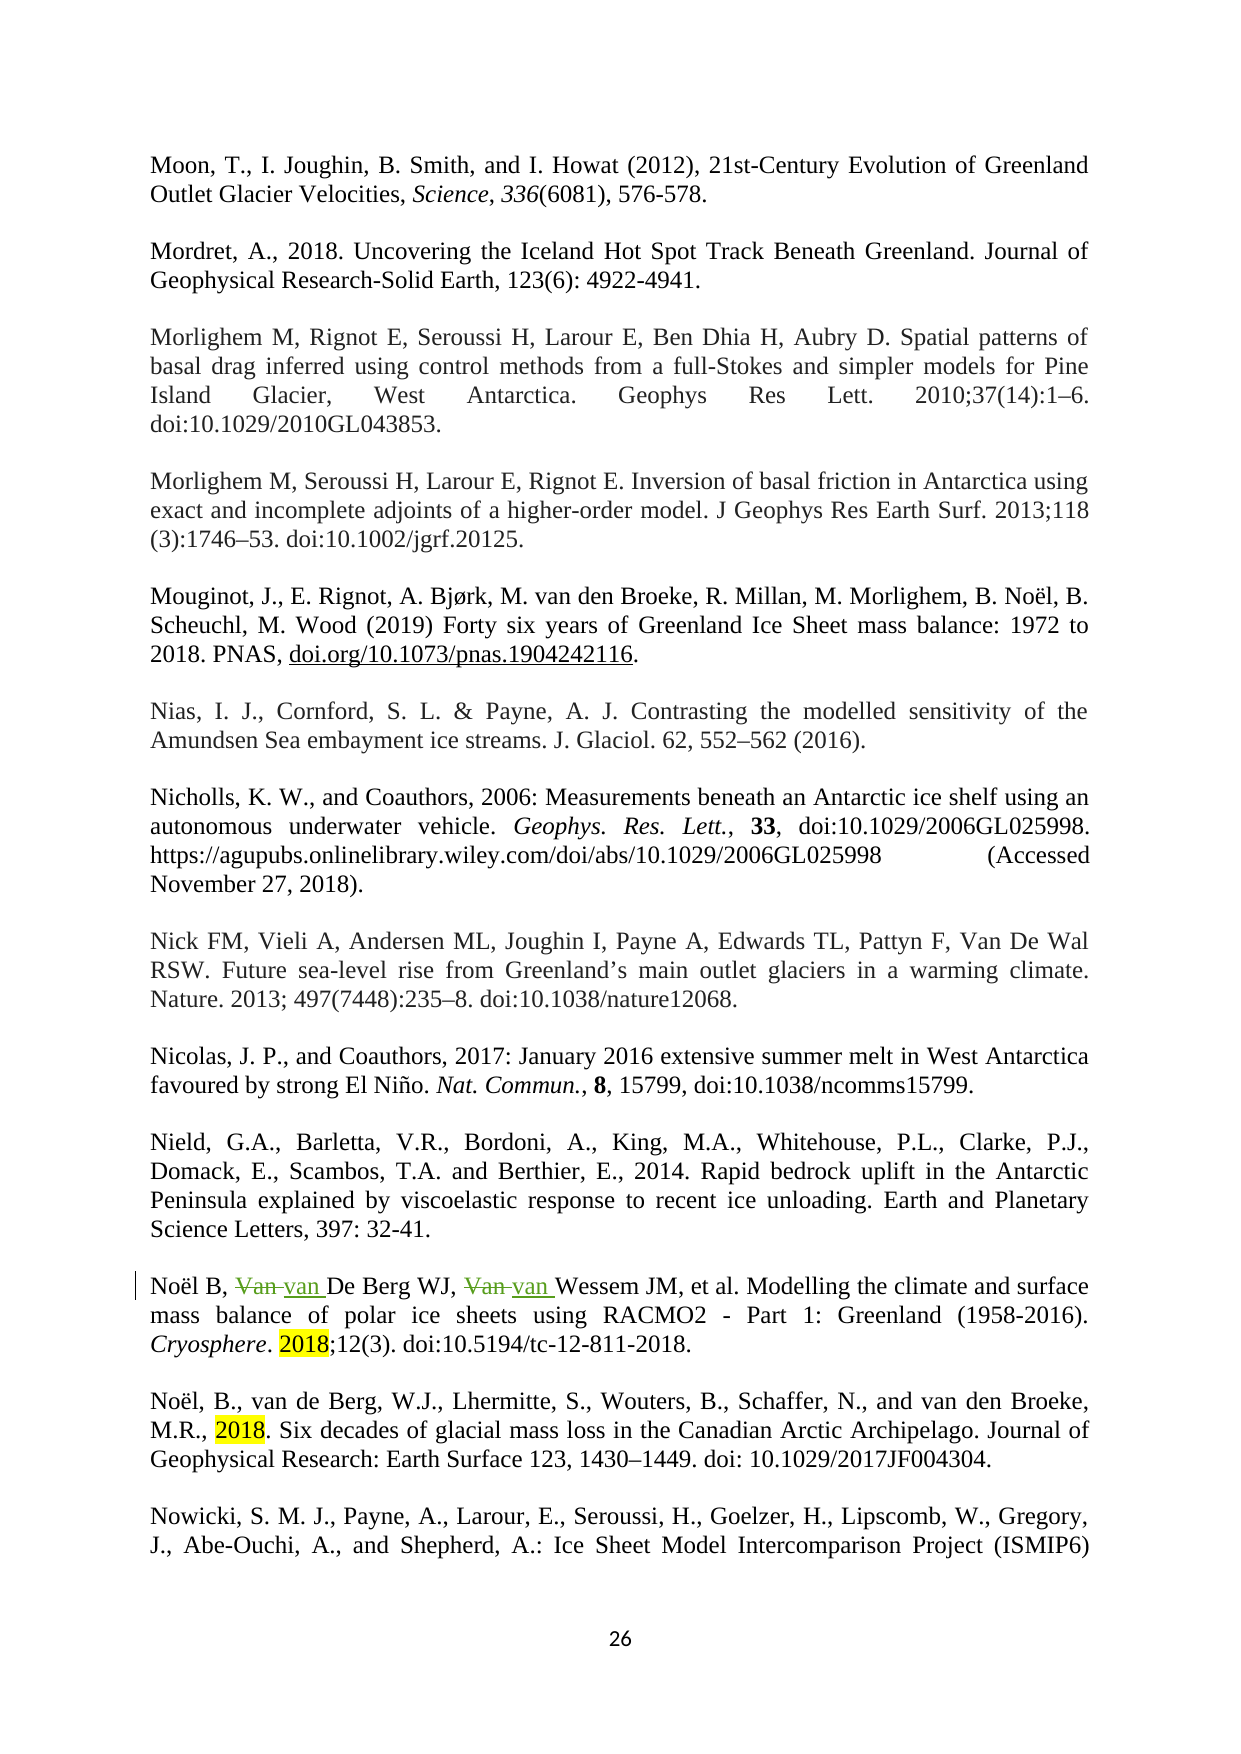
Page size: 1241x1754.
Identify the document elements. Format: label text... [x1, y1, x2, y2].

text Mordret, A., 2018. Uncovering the Iceland Hot Spot Track Beneath Greenland. Journal of Geophysical Research-Solid Earth, 123(6): 4922-4941. [150, 236, 1090, 294]
text Morlighem M, Rignot E, Seroussi H, Larour E, Ben Dhia H, Aubry D. Spatial patterns of basal drag inferred using control methods from a full-Stokes and simpler models for Pine Island Glacier, West Antarctica. Geophys Res Lett. 2010;37(14):1–6. doi:10.1029/2010GL043853. [150, 322, 1090, 437]
text Nield, G.A., Barletta, V.R., Bordoni, A., King, M.A., Whitehouse, P.L., Clarke, P.J., Domack, E., Scambos, T.A. and Berthier, E., 2014. Rapid bedrock uplift in the Antarctic Peninsula explained by viscoelastic response to recent ice unloading. Earth and Planetary Science Letters, 397: 32-41. [150, 1127, 1090, 1242]
text Nicholls, K. W., and Coauthors, 2006: Measurements beneath an Antarctic ice shelf using an autonomous underwater vehicle. Geophys. Res. Lett., 33, doi:10.1029/2006GL025998. https://agupubs.onlinelibrary.wiley.com/doi/abs/10.1029/2006GL025998 (Accessed November 27, 2018). [150, 782, 1090, 897]
text Moon, T., I. Joughin, B. Smith, and I. Howat (2012), 21st-Century Evolution of Greenland Outlet Glacier Velocities, Science, 336(6081), 576-578. [150, 150, 1090, 207]
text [150, 1501, 1090, 1559]
text Noël B, De Berg WJ, Wessem JM, et al. Modelling the climate and surface mass balance of polar ice sheets using RACMO2 - Part 1: Greenland (1958-2016). Cryosphere. 2018;12(3). doi:10.5194/tc-12-811-2018. [150, 1271, 1090, 1357]
text Nias, I. J., Cornford, S. L. & Payne, A. J. Contrasting the modelled sensitivity of the Amundsen Sea embayment ice streams. J. Glaciol. 62, 552–562 (2016). [150, 696, 1090, 754]
text Nicolas, J. P., and Coauthors, 2017: January 2016 extensive summer melt in West Antarctica favoured by strong El Niño. Nat. Commun., 8, 15799, doi:10.1038/ncomms15799. [150, 1041, 1090, 1099]
text Morlighem M, Seroussi H, Larour E, Rignot E. Inversion of basal friction in Antarctica using exact and incomplete adjoints of a higher-order model. J Geophys Res Earth Surf. 2013;118 (3):1746–53. doi:10.1002/jgrf.20125. [150, 466, 1090, 552]
text Noël, B., van de Berg, W.J., Lhermitte, S., Wouters, B., Schaffer, N., and van den Broeke, M.R., 2018. Six decades of glacial mass loss in the Canadian Arctic Archipelago. Journal of Geophysical Research: Earth Surface 123, 1430–1449. doi: 10.1029/2017JF004304. [150, 1386, 1090, 1472]
text Nick FM, Vieli A, Andersen ML, Joughin I, Payne A, Edwards TL, Pattyn F, Van De Wal RSW. Future sea-level rise from Greenland’s main outlet glaciers in a warming climate. Nature. 2013; 497(7448):235–8. doi:10.1038/nature12068. [150, 926, 1090, 1012]
text Mouginot, J., E. Rignot, A. Bjørk, M. van den Broeke, R. Millan, M. Morlighem, B. Noël, B. Scheuchl, M. Wood (2019) Forty six years of Greenland Ice Sheet mass balance: 1972 to 2018. PNAS, doi.org/10.1073/pnas.1904242116. [150, 581, 1090, 667]
